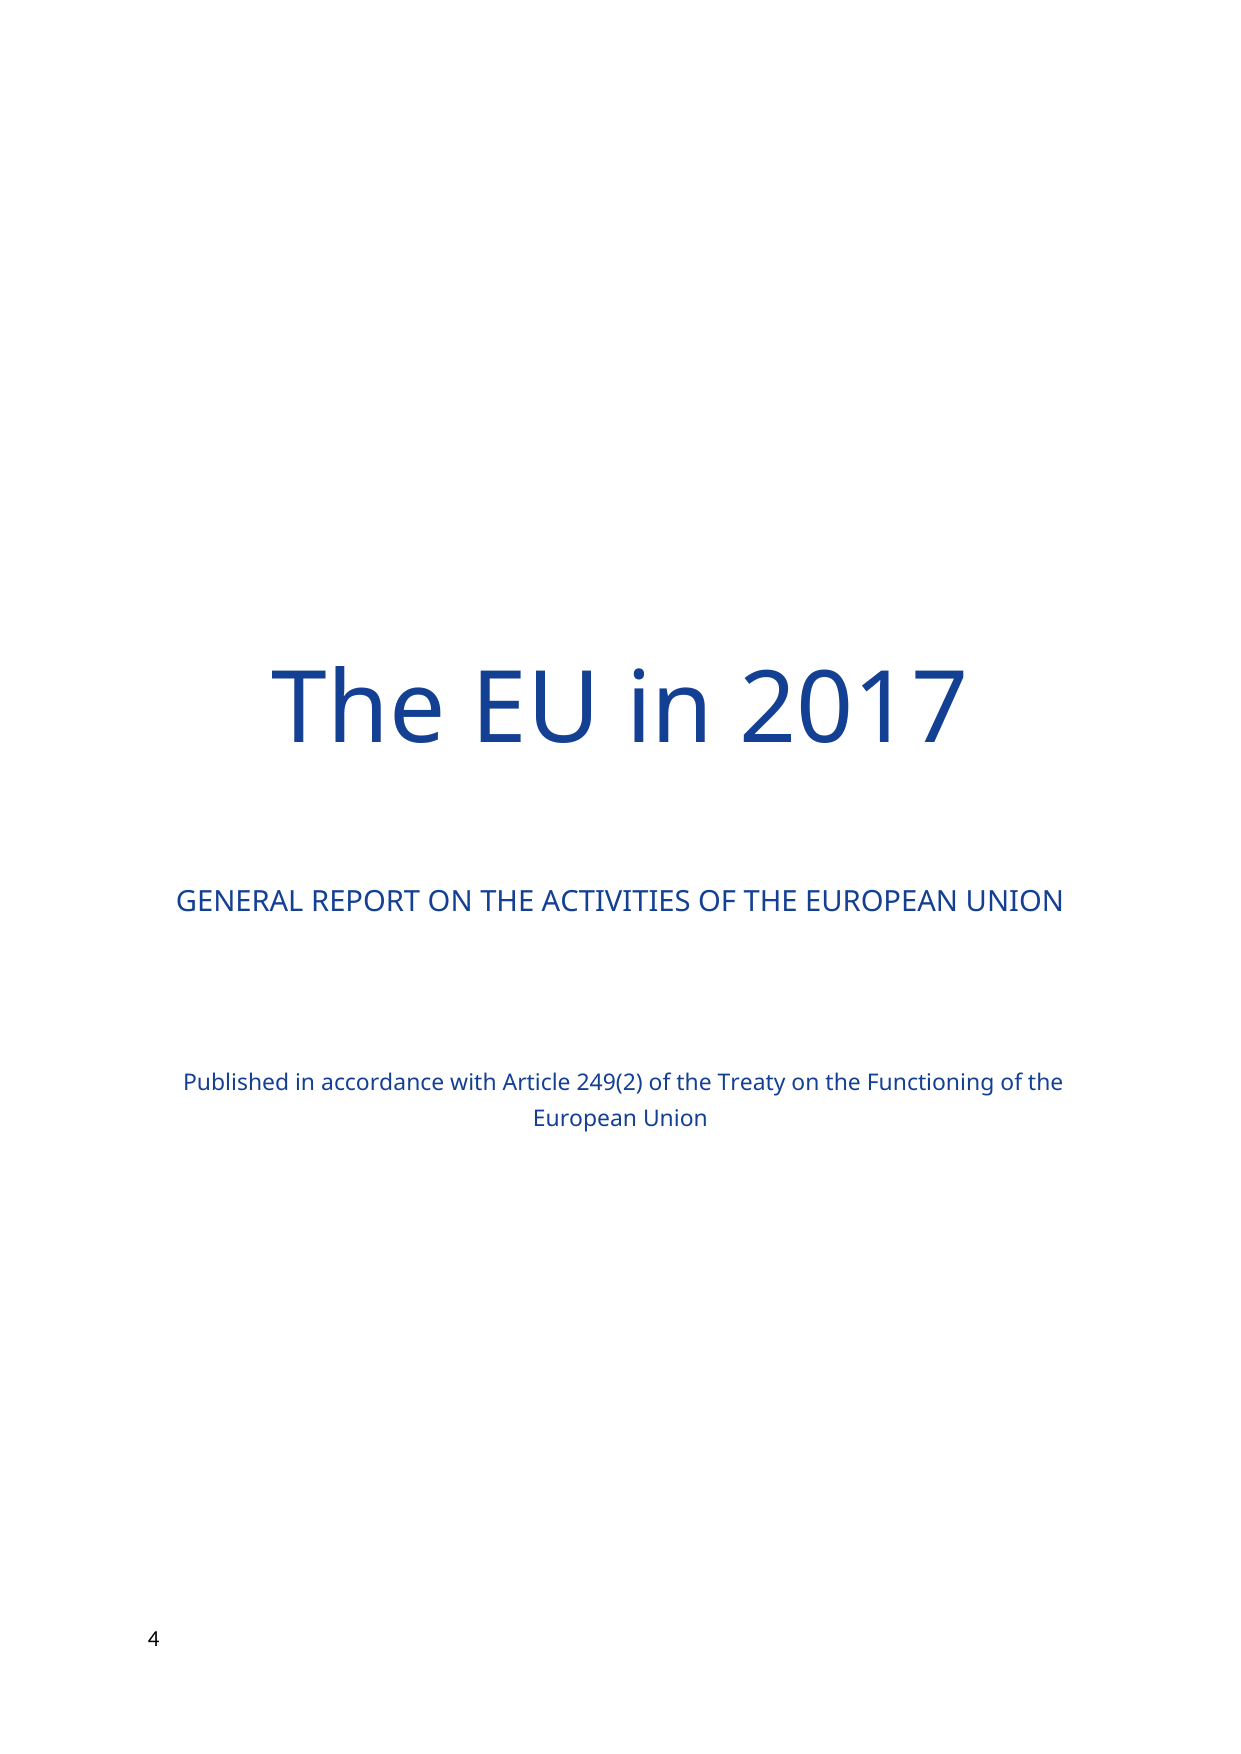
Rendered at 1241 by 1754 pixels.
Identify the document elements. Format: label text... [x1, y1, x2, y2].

text The EU in 2017 [148, 636, 1093, 772]
text Published in accordance with Article 249(2) of the Treaty on the Functioning of the European Union [148, 1066, 1093, 1133]
text GENERAL REPORT ON THE ACTIVITIES OF THE EUROPEAN UNION [148, 880, 1093, 919]
